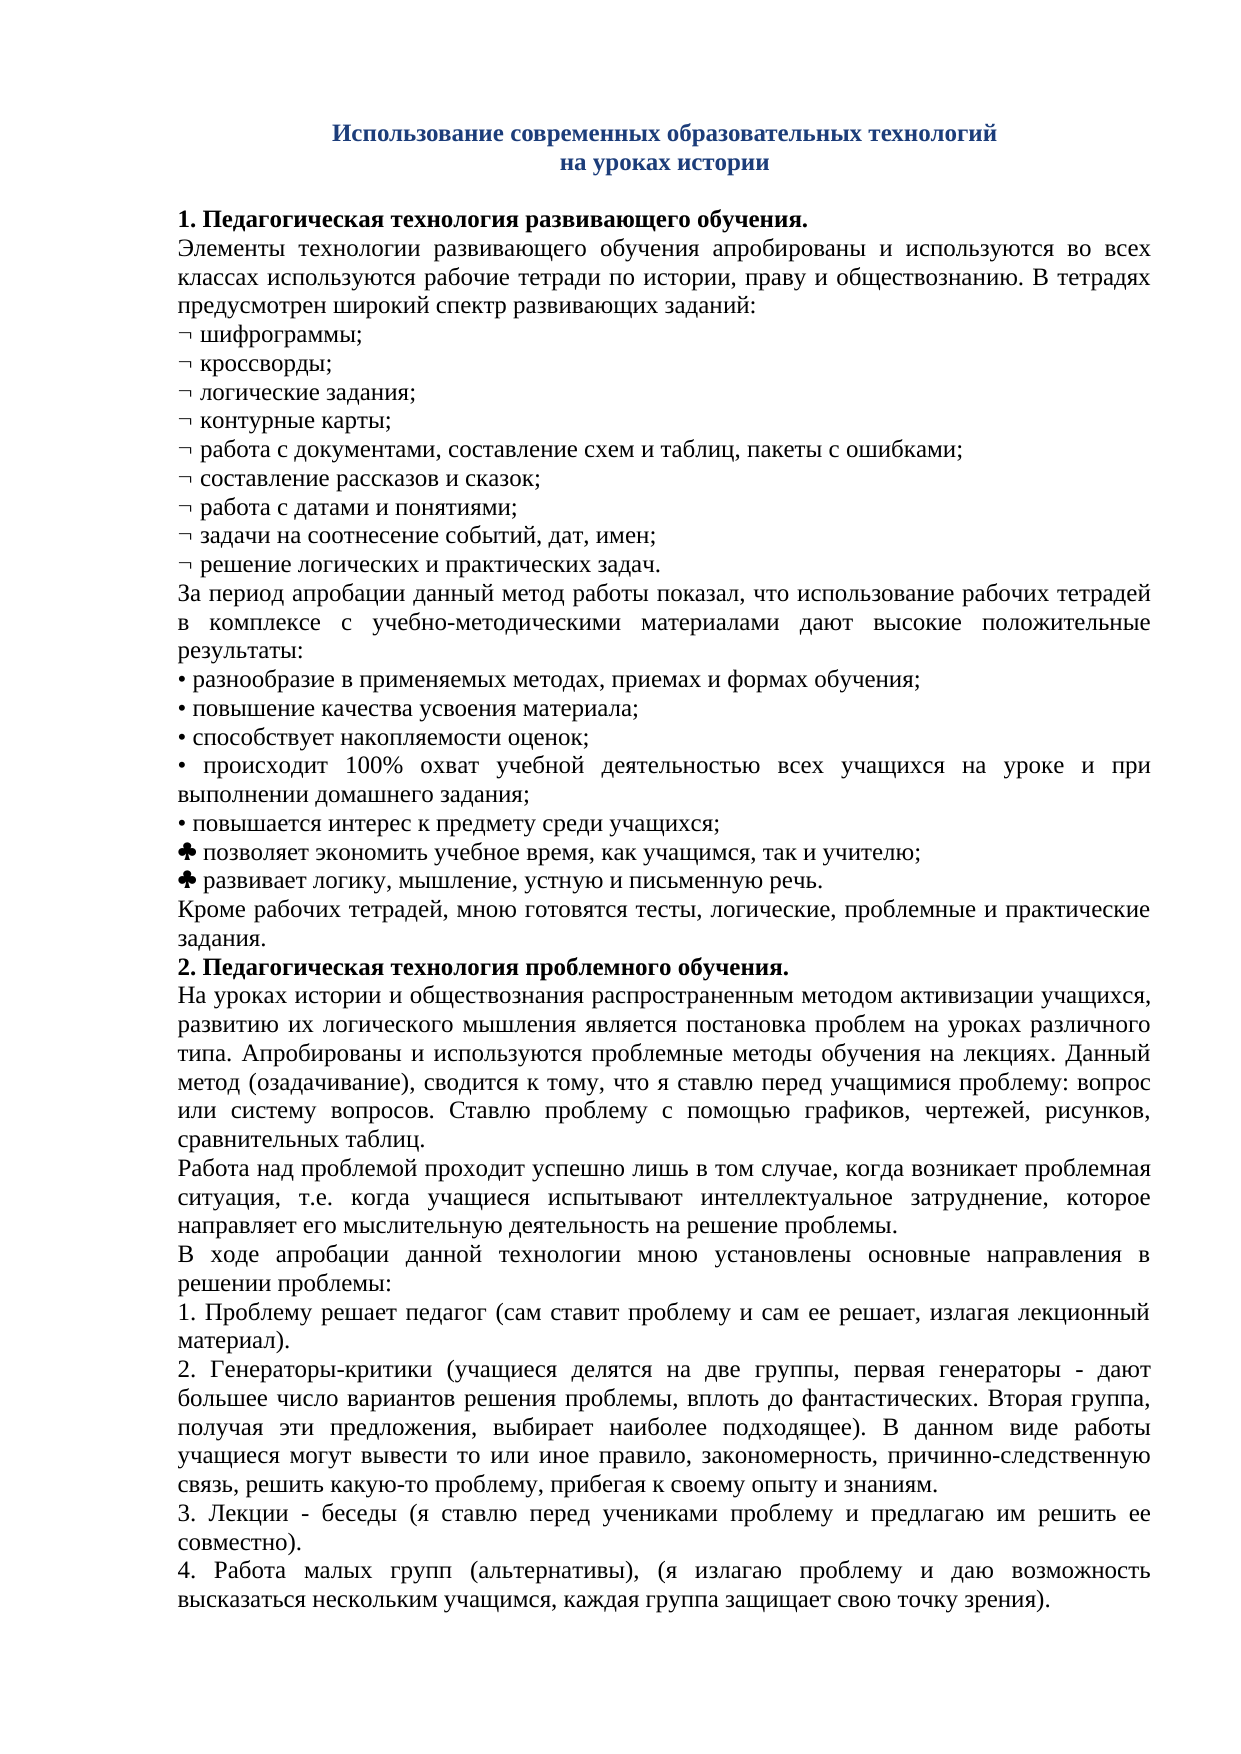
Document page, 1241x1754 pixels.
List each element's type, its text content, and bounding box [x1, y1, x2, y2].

text Элементы технологии развивающего обучения апробированы и используются во всех классах используются рабочие тетради по истории, праву и обществознанию. В тетрадях предусмотрен широкий спектр развивающих заданий: [177, 233, 1152, 319]
text логические задания; [177, 377, 1152, 406]
text На уроках истории и обществознания распространенным методом активизации учащихся, развитию их логического мышления является постановка проблем на уроках различного типа. Апробированы и используются проблемные методы обучения на лекциях. Данный метод (озадачивание), сводится к тому, что я ставлю перед учащимися проблему: вопрос или систему вопросов. Ставлю проблему с помощью графиков, чертежей, рисунков, сравнительных таблиц. [177, 981, 1152, 1153]
text на уроках истории [177, 147, 1152, 176]
text • повышение качества усвоения материала; [177, 693, 1152, 722]
text задачи на соотнесение событий, дат, имен; [177, 521, 1152, 549]
text За период апробации данный метод работы показал, что использование рабочих тетрадей в комплексе с учебно-методическими материалами дают высокие положительные результаты: [177, 578, 1152, 664]
text 4. Работа малых групп (альтернативы), (я излагаю проблему и даю возможность высказаться нескольким учащимся, каждая группа защищает свою точку зрения). [177, 1556, 1152, 1613]
text решение логических и практических задач. [177, 549, 1152, 578]
text работа с документами, составление схем и таблиц, пакеты с ошибками; [177, 434, 1152, 463]
text 2. Педагогическая технология проблемного обучения. [177, 952, 1152, 981]
text • повышается интерес к предмету среди учащихся; [177, 808, 1152, 837]
text • способствует накопляемости оценок; [177, 722, 1152, 751]
text контурные карты; [177, 406, 1152, 434]
text 1. Проблему решает педагог (сам ставит проблему и сам ее решает, излагая лекционный материал). [177, 1297, 1152, 1354]
text Использование современных образовательных технологий [177, 118, 1152, 147]
text составление рассказов и сказок; [177, 463, 1152, 492]
text позволяет экономить учебное время, как учащимся, так и учителю; [177, 837, 1152, 866]
text 1. Педагогическая технология развивающего обучения. [177, 204, 1152, 233]
text Работа над проблемой проходит успешно лишь в том случае, когда возникает проблемная ситуация, т.е. когда учащиеся испытывают интеллектуальное затруднение, которое направляет его мыслительную деятельность на решение проблемы. [177, 1153, 1152, 1239]
text работа с датами и понятиями; [177, 492, 1152, 521]
text • разнообразие в применяемых методах, приемах и формах обучения; [177, 664, 1152, 693]
text Кроме рабочих тетрадей, мною готовятся тесты, логические, проблемные и практические задания. [177, 894, 1152, 952]
text кроссворды; [177, 348, 1152, 377]
text В ходе апробации данной технологии мною установлены основные направления в решении проблемы: [177, 1239, 1152, 1297]
text шифрограммы; [177, 319, 1152, 348]
text 3. Лекции - беседы (я ставлю перед учениками проблему и предлагаю им решить ее совместно). [177, 1498, 1152, 1556]
text 2. Генераторы-критики (учащиеся делятся на две группы, первая генераторы - дают большее число вариантов решения проблемы, вплоть до фантастических. Вторая группа, получая эти предложения, выбирает наиболее подходящее). В данном виде работы учащиеся могут вывести то или иное правило, закономерность, причинно-следственную связь, решить какую-то проблему, прибегая к своему опыту и знаниям. [177, 1354, 1152, 1498]
text развивает логику, мышление, устную и письменную речь. [177, 866, 1152, 894]
text • происходит 100% охват учебной деятельностью всех учащихся на уроке и при выполнении домашнего задания; [177, 751, 1152, 808]
